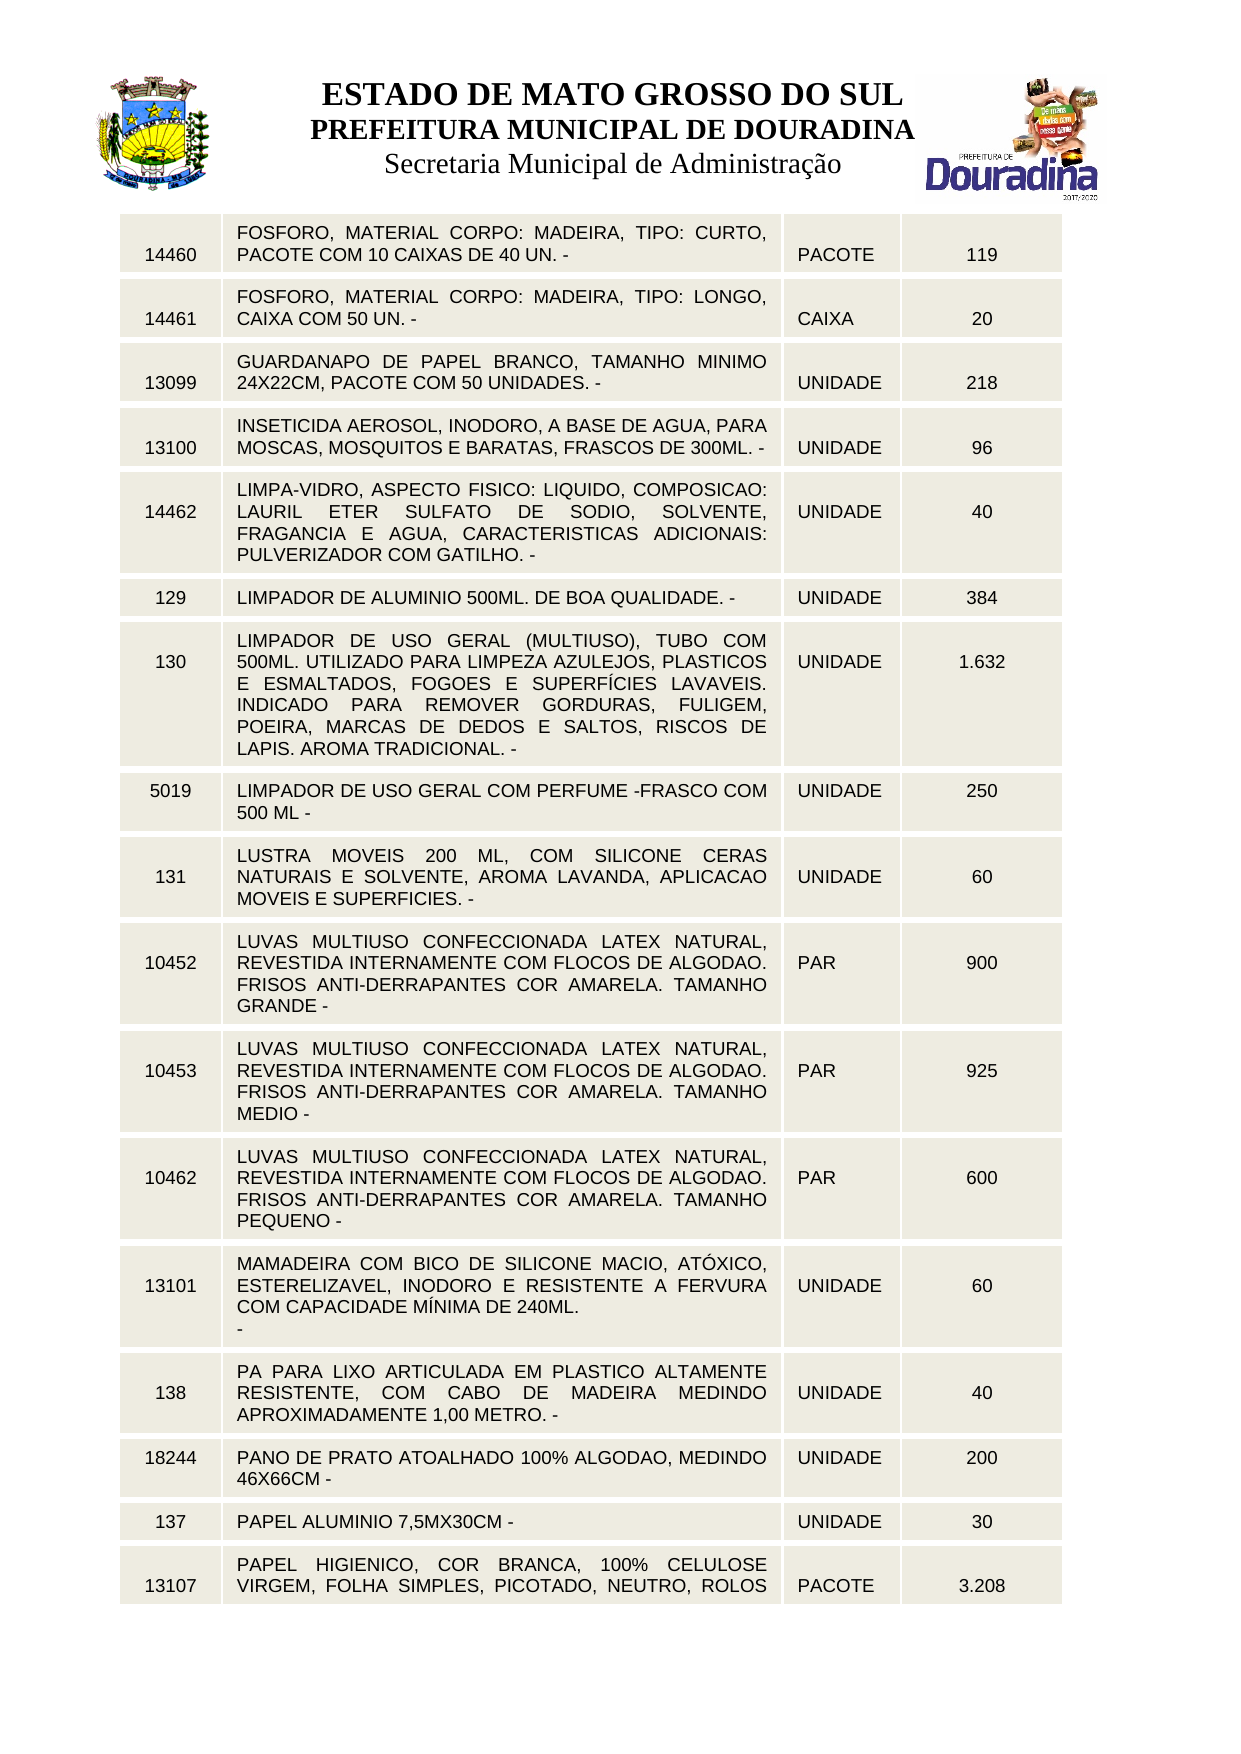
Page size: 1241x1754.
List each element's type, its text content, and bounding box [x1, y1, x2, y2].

table_cell 250 [902, 773, 1062, 831]
table_cell 20 [902, 279, 1062, 337]
table_cell 384 [902, 579, 1062, 616]
table_cell 1.632 [902, 622, 1062, 766]
table_cell PAR [784, 923, 900, 1024]
table_cell 129 [120, 579, 221, 616]
table_cell 137 [120, 1503, 221, 1540]
table_cell CAIXA [784, 279, 900, 337]
table_cell UNIDADE [784, 1353, 900, 1433]
table_cell 130 [120, 622, 221, 766]
table_cell 218 [902, 343, 1062, 401]
table_cell 30 [902, 1503, 1062, 1540]
table_cell LIMPA-VIDRO, ASPECTO FISICO: LIQUIDO, COMPOSICAO: LAURIL ETER SULFATO DE SODIO, SOLVENTE, FRAGANCIA E AGUA, CARACTERISTICAS ADICIONAIS: PULVERIZADOR COM GATILHO. - [223, 472, 781, 573]
table_cell 40 [902, 472, 1062, 573]
table_cell 14462 [120, 472, 221, 573]
table_cell INSETICIDA AEROSOL, INODORO, A BASE DE AGUA, PARA MOSCAS, MOSQUITOS E BARATAS, FRASCOS DE 300ML. - [223, 408, 781, 466]
table_cell UNIDADE [784, 773, 900, 831]
table_cell 60 [902, 837, 1062, 917]
table_cell 119 [902, 214, 1062, 272]
table_cell UNIDADE [784, 837, 900, 917]
table_cell 96 [902, 408, 1062, 466]
table_cell 13100 [120, 408, 221, 466]
table_cell PAR [784, 1138, 900, 1239]
table_cell UNIDADE [784, 343, 900, 401]
table_cell UNIDADE [784, 472, 900, 573]
table_cell 131 [120, 837, 221, 917]
table_cell PACOTE [784, 1546, 900, 1604]
table_cell LIMPADOR DE USO GERAL (MULTIUSO), TUBO COM 500ML. UTILIZADO PARA LIMPEZA AZULEJOS, PLASTICOS E ESMALTADOS, FOGOES E SUPERFÍCIES LAVAVEIS. INDICADO PARA REMOVER GORDURAS, FULIGEM, POEIRA, MARCAS DE DEDOS E SALTOS, RISCOS DE LAPIS. AROMA TRADICIONAL. - [223, 622, 781, 766]
table_cell 5019 [120, 773, 221, 831]
table_cell 13101 [120, 1246, 221, 1347]
table_cell 18244 [120, 1439, 221, 1497]
table_cell UNIDADE [784, 1439, 900, 1497]
table_cell LUVAS MULTIUSO CONFECCIONADA LATEX NATURAL, REVESTIDA INTERNAMENTE COM FLOCOS DE ALGODAO. FRISOS ANTI-DERRAPANTES COR AMARELA. TAMANHO PEQUENO - [223, 1138, 781, 1239]
table_cell 60 [902, 1246, 1062, 1347]
table_cell 3.208 [902, 1546, 1062, 1604]
table_cell PAR [784, 1031, 900, 1132]
table_cell FOSFORO, MATERIAL CORPO: MADEIRA, TIPO: LONGO, CAIXA COM 50 UN. - [223, 279, 781, 337]
table_cell 600 [902, 1138, 1062, 1239]
table_cell PACOTE [784, 214, 900, 272]
table_cell PA PARA LIXO ARTICULADA EM PLASTICO ALTAMENTE RESISTENTE, COM CABO DE MADEIRA MEDINDO APROXIMADAMENTE 1,00 METRO. - [223, 1353, 781, 1433]
table_cell UNIDADE [784, 408, 900, 466]
table_cell UNIDADE [784, 1246, 900, 1347]
table_cell LUSTRA MOVEIS 200 ML, COM SILICONE CERAS NATURAIS E SOLVENTE, AROMA LAVANDA, APLICACAO MOVEIS E SUPERFICIES. - [223, 837, 781, 917]
table_cell 925 [902, 1031, 1062, 1132]
picture [86, 63, 218, 201]
table_cell PAPEL ALUMINIO 7,5MX30CM - [223, 1503, 781, 1540]
table_cell 14461 [120, 279, 221, 337]
table_cell 10452 [120, 923, 221, 1024]
table_cell UNIDADE [784, 1503, 900, 1540]
table_cell 13107 [120, 1546, 221, 1604]
table_cell 14460 [120, 214, 221, 272]
table_cell 200 [902, 1439, 1062, 1497]
table_cell 40 [902, 1353, 1062, 1433]
table_cell 138 [120, 1353, 221, 1433]
table_cell LIMPADOR DE USO GERAL COM PERFUME -FRASCO COM 500 ML - [223, 773, 781, 831]
table_cell 10462 [120, 1138, 221, 1239]
table_cell 10453 [120, 1031, 221, 1132]
table_cell LUVAS MULTIUSO CONFECCIONADA LATEX NATURAL, REVESTIDA INTERNAMENTE COM FLOCOS DE ALGODAO. FRISOS ANTI-DERRAPANTES COR AMARELA. TAMANHO GRANDE - [223, 923, 781, 1024]
picture [915, 74, 1108, 204]
table_cell 900 [902, 923, 1062, 1024]
table_cell UNIDADE [784, 579, 900, 616]
table_cell UNIDADE [784, 622, 900, 766]
table_cell PANO DE PRATO ATOALHADO 100% ALGODAO, MEDINDO 46X66CM - [223, 1439, 781, 1497]
table_cell 13099 [120, 343, 221, 401]
table_cell LIMPADOR DE ALUMINIO 500ML. DE BOA QUALIDADE. - [223, 579, 781, 616]
table_cell FOSFORO, MATERIAL CORPO: MADEIRA, TIPO: CURTO, PACOTE COM 10 CAIXAS DE 40 UN. - [223, 214, 781, 272]
table_cell GUARDANAPO DE PAPEL BRANCO, TAMANHO MINIMO 24X22CM, PACOTE COM 50 UNIDADES. - [223, 343, 781, 401]
table_cell LUVAS MULTIUSO CONFECCIONADA LATEX NATURAL, REVESTIDA INTERNAMENTE COM FLOCOS DE ALGODAO. FRISOS ANTI-DERRAPANTES COR AMARELA. TAMANHO MEDIO - [223, 1031, 781, 1132]
table_cell MAMADEIRA COM BICO DE SILICONE MACIO, ATÓXICO, ESTERELIZAVEL, INODORO E RESISTENTE A FERVURA COM CAPACIDADE MÍNIMA DE 240ML. - [223, 1246, 781, 1347]
